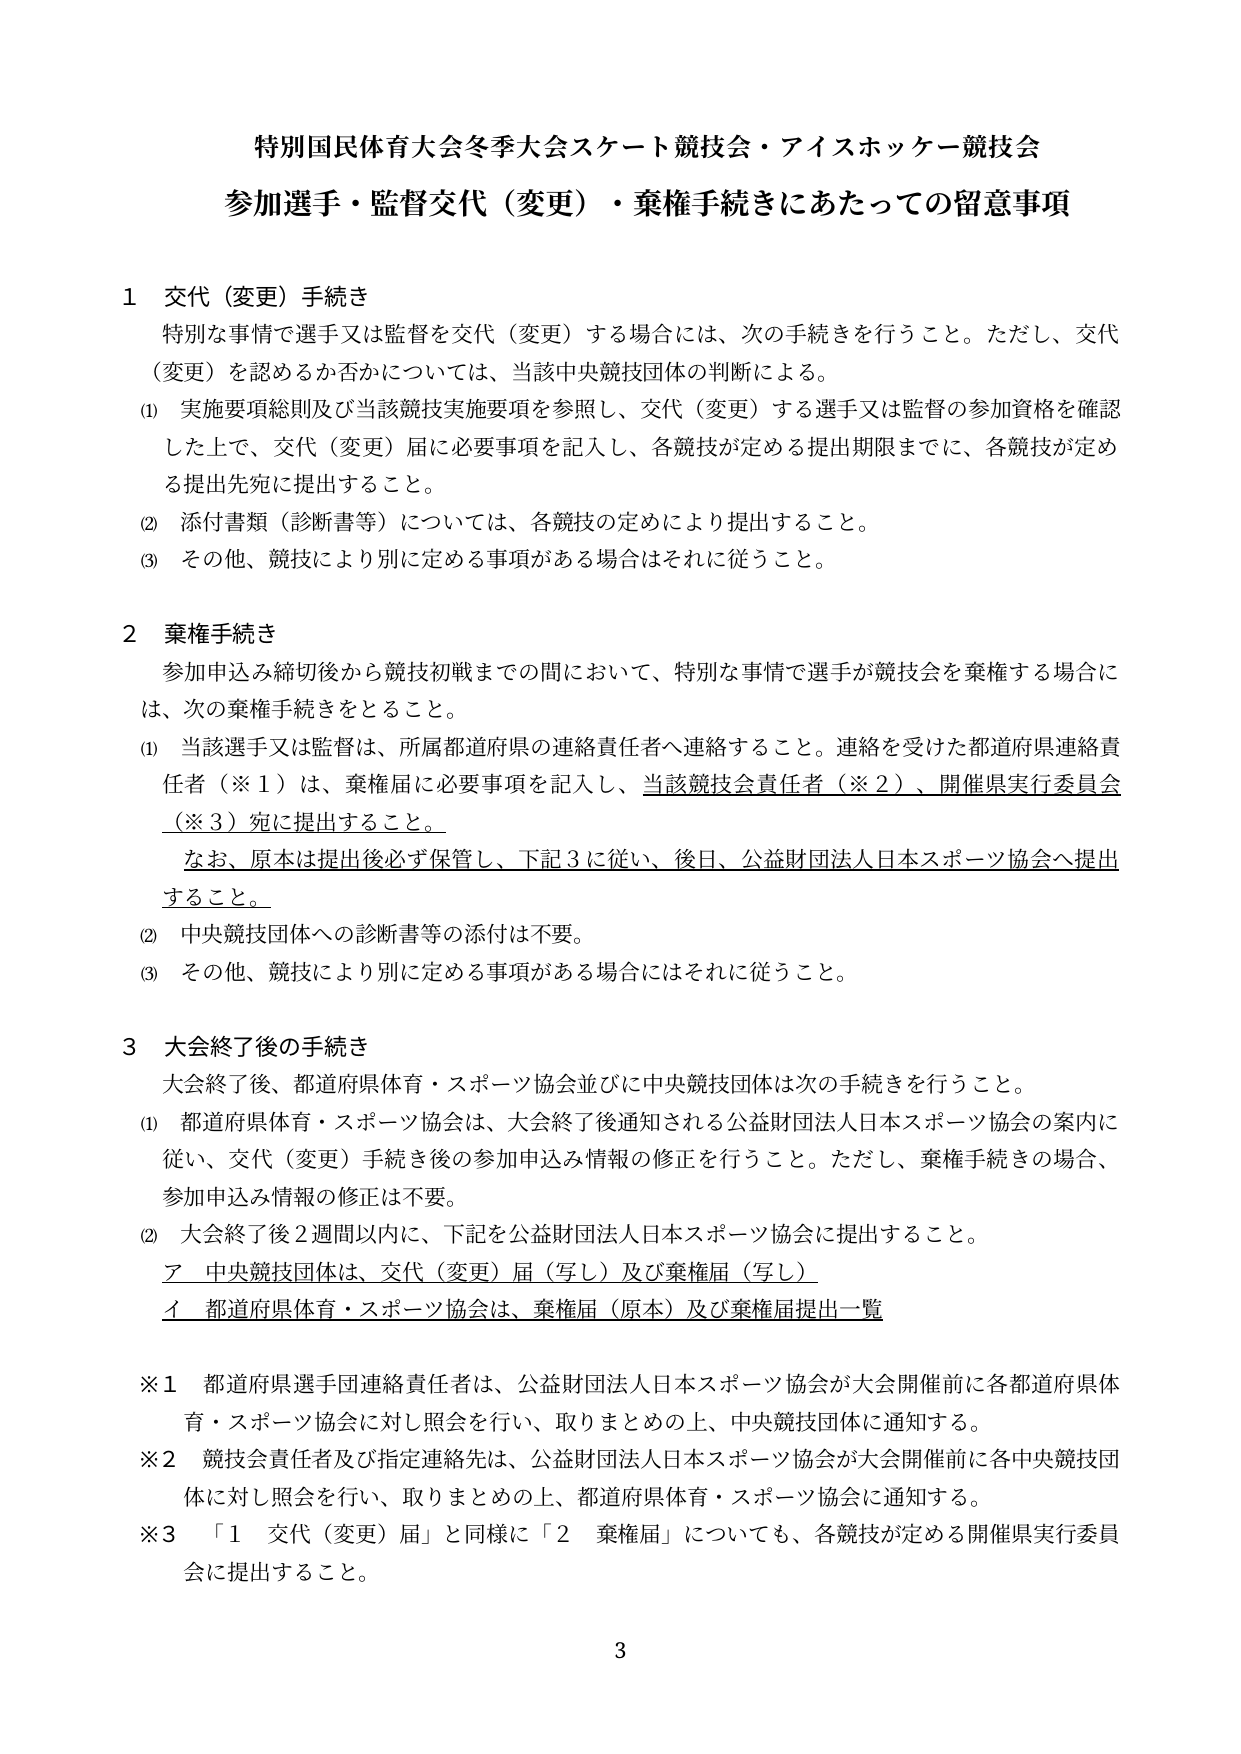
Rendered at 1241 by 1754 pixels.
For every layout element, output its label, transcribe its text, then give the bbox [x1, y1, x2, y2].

text ⑴ 都道府県体育・スポーツ協会は、大会終了後通知される公益財団法人日本スポーツ協会の案内に従い、交代（変更）手続き後の参加申込み情報の修正を行うこと。ただし、棄権手続きの場合、参加申込み情報の修正は不要。 [140, 1102, 1122, 1214]
text ※３ 「１ 交代（変更）届」と同様に「２ 棄権届」についても、各競技が定める開催県実行委員会に提出すること。 [140, 1514, 1122, 1589]
text ⑴ 実施要項総則及び当該競技実施要項を参照し、交代（変更）する選手又は監督の参加資格を確認した上で、交代（変更）届に必要事項を記入し、各競技が定める提出期限までに、各競技が定める提出先宛に提出すること。 [140, 389, 1122, 502]
text ア 中央競技団体は、交代（変更）届（写し）及び棄権届（写し） [118, 1252, 1131, 1289]
text ⑵ 中央競技団体への診断書等の添付は不要。 [139, 914, 1122, 952]
text イ 都道府県体育・スポーツ協会は、棄権届（原本）及び棄権届提出一覧 [118, 1289, 1109, 1327]
text ※１ 都道府県選手団連絡責任者は、公益財団法人日本スポーツ協会が大会開催前に各都道府県体育・スポーツ協会に対し照会を行い、取りまとめの上、中央競技団体に通知する。 [140, 1364, 1122, 1439]
text ⑵ 大会終了後２週間以内に、下記を公益財団法人日本スポーツ協会に提出すること。 [118, 1214, 1131, 1252]
text ２ 棄権手続き [118, 614, 1122, 652]
text 特別な事情で選手又は監督を交代（変更）する場合には、次の手続きを行うこと。ただし、交代（変更）を認めるか否かについては、当該中央競技団体の判断による。 [140, 314, 1122, 389]
text なお、原本は提出後必ず保管し、下記３に従い、後日、公益財団法人日本スポーツ協会へ提出すること。 [162, 839, 1122, 914]
text 参加選手・監督交代（変更）・棄権手続きにあたっての留意事項 [173, 164, 1122, 239]
text ⑴ 当該選手又は監督は、所属都道府県の連絡責任者へ連絡すること。連絡を受けた都道府県連絡責任者（※１）は、棄権届に必要事項を記入し、当該競技会責任者（※２）、開催県実行委員会（※３）宛に提出すること。 [140, 727, 1122, 839]
text 特別国民体育大会冬季大会スケート競技会・アイスホッケー競技会 [173, 127, 1122, 164]
text ※２ 競技会責任者及び指定連絡先は、公益財団法人日本スポーツ協会が大会開催前に各中央競技団体に対し照会を行い、取りまとめの上、都道府県体育・スポーツ協会に通知する。 [140, 1439, 1122, 1514]
text ⑶ その他、競技により別に定める事項がある場合にはそれに従うこと。 [118, 952, 1122, 989]
text ⑶ その他、競技により別に定める事項がある場合はそれに従うこと。 [118, 539, 1122, 577]
text 大会終了後、都道府県体育・スポーツ協会並びに中央競技団体は次の手続きを行うこと。 [118, 1064, 1131, 1102]
text １ 交代（変更）手続き [118, 277, 1122, 314]
text 参加申込み締切後から競技初戦までの間において、特別な事情で選手が競技会を棄権する場合には、次の棄権手続きをとること。 [140, 652, 1122, 727]
text ３ 大会終了後の手続き [118, 1027, 1131, 1064]
text ⑵ 添付書類（診断書等）については、各競技の定めにより提出すること。 [118, 502, 1122, 539]
